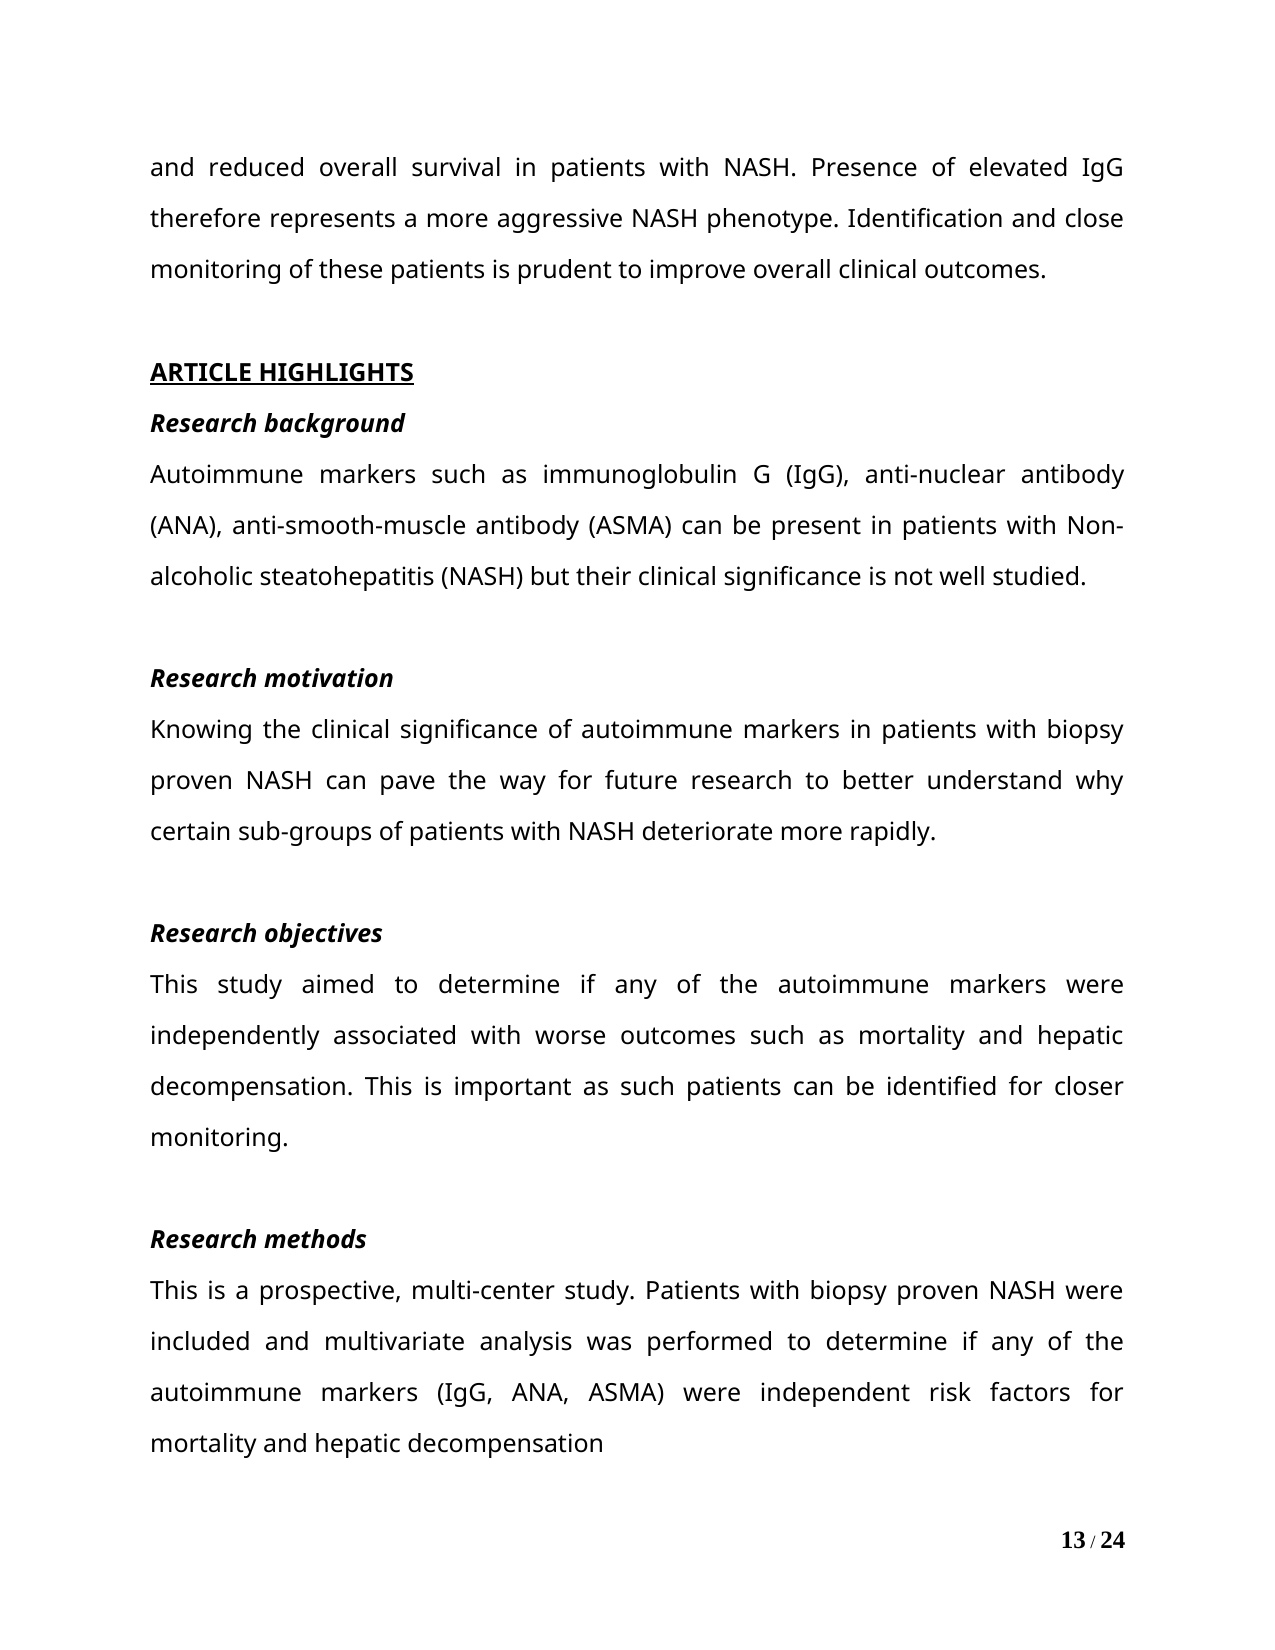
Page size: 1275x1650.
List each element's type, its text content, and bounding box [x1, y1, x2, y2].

text Research motivation [150, 660, 1125, 694]
text Research background [150, 405, 1125, 439]
text Research methods [150, 1222, 1125, 1256]
text This is a prospective, multi-center study. Patients with biopsy proven NASH were included and multivariate analysis was performed to determine if any of the autoimmune markers (IgG, ANA, ASMA) were independent risk factors for mortality and hepatic decompensation [150, 1273, 1125, 1460]
text Research objectives [150, 916, 1125, 950]
text ARTICLE HIGHLIGHTS [150, 354, 1125, 388]
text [150, 150, 1125, 286]
text Knowing the clinical significance of autoimmune markers in patients with biopsy proven NASH can pave the way for future research to better understand why certain sub-groups of patients with NASH deteriorate more rapidly. [150, 711, 1125, 848]
text This study aimed to determine if any of the autoimmune markers were independently associated with worse outcomes such as mortality and hepatic decompensation. This is important as such patients can be identified for closer monitoring. [150, 967, 1125, 1154]
text Autoimmune markers such as immunoglobulin G (IgG), anti-nuclear antibody (ANA), anti-smooth-muscle antibody (ASMA) can be present in patients with Non-alcoholic steatohepatitis (NASH) but their clinical significance is not well studied. [150, 456, 1125, 592]
